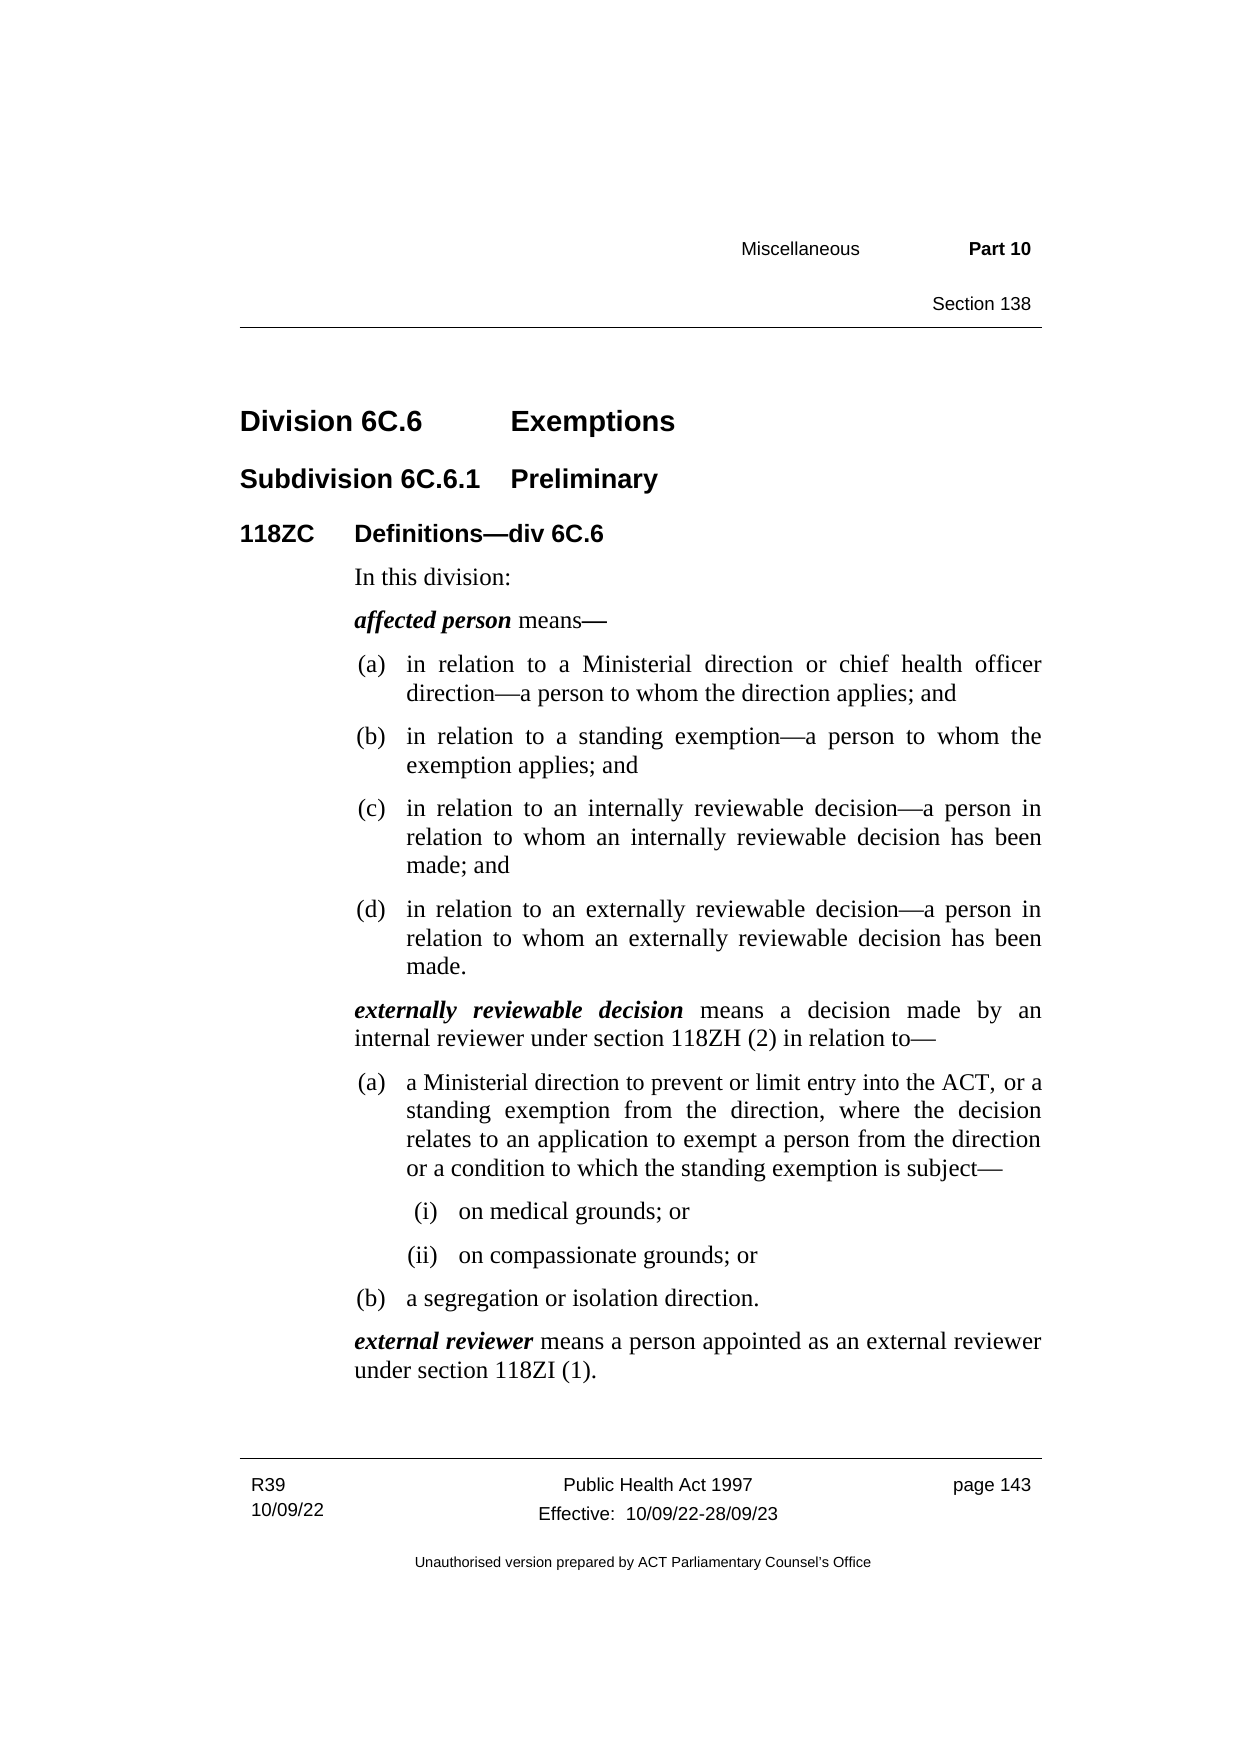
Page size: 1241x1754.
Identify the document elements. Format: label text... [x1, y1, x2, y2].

text (a) a Ministerial direction to prevent or limit entry into the ACT, or a standing exemption from the direction, where the decision relates to an application to exempt a person from the direction or a condition to which the standing exemption is subject— [239, 1067, 1042, 1182]
text affected person means— [354, 606, 1042, 634]
text external reviewer means a person appointed as an external reviewer under section 118ZI (1). [354, 1326, 1042, 1384]
text (d) in relation to an externally reviewable decision—a person in relation to whom an externally reviewable decision has been made. [239, 894, 1042, 980]
text In this division: [354, 562, 1042, 591]
text externally reviewable decision means a decision made by an internal reviewer under section 118ZH (2) in relation to— [354, 995, 1042, 1052]
text 118ZC Definitions—div 6C.6 [239, 519, 1042, 548]
text (b) a segregation or isolation direction. [239, 1283, 1042, 1312]
text (a) in relation to a Ministerial direction or chief health officer direction—a person to whom the direction applies; and [239, 649, 1042, 706]
text (i) on medical grounds; or [239, 1196, 1042, 1225]
text (b) in relation to a standing exemption—a person to whom the exemption applies; and [239, 721, 1042, 778]
text (c) in relation to an internally reviewable decision—a person in relation to whom an internally reviewable decision has been made; and [239, 793, 1042, 879]
text (ii) on compassionate grounds; or [239, 1240, 1042, 1268]
text Division 6C.6 Exemptions [239, 404, 1042, 438]
text Subdivision 6C.6.1 Preliminary [239, 463, 1042, 494]
